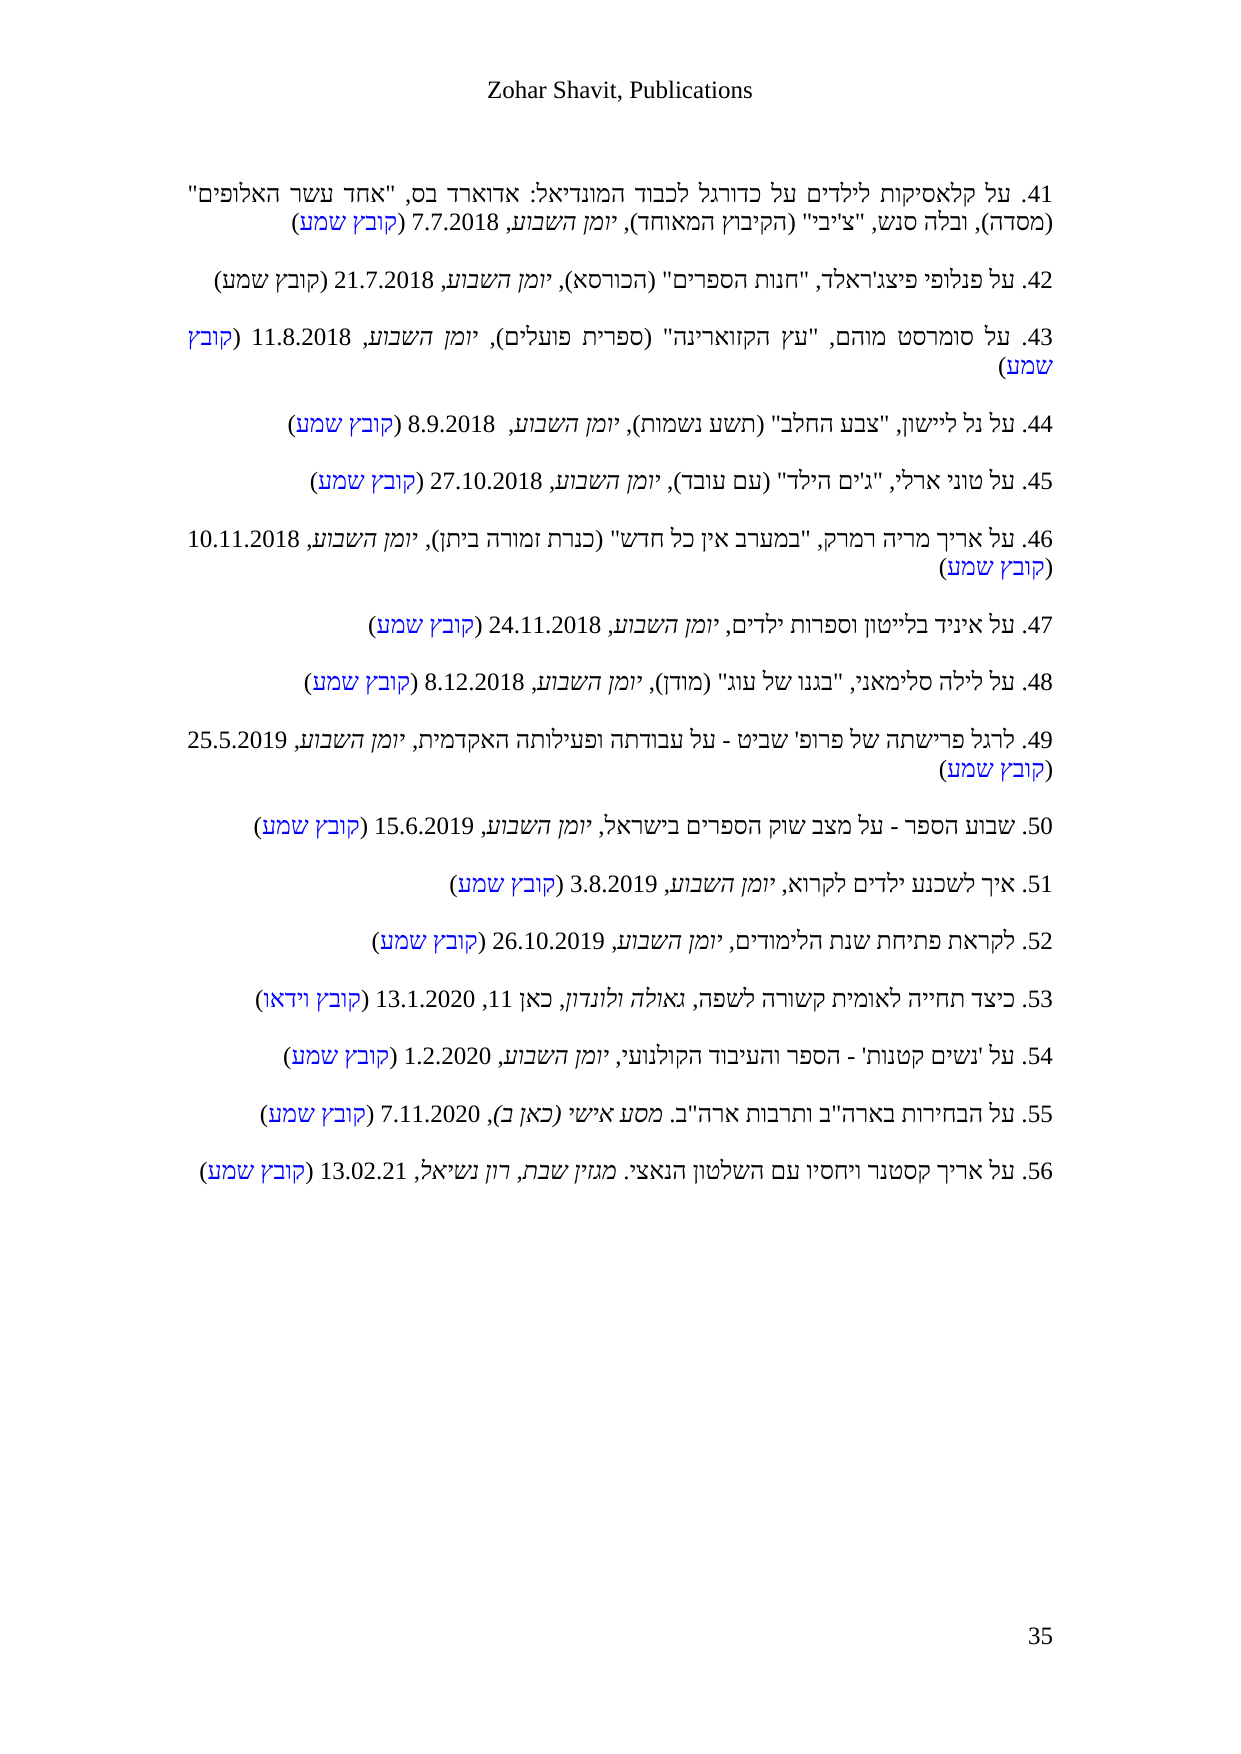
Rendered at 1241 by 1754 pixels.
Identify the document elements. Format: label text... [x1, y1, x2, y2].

text 47. על איניד בלייטון וספרות ילדים, יומן השבוע, 24.11.2018 (קובץ שמע) [187, 610, 1053, 639]
text 55. על הבחירות בארה"ב ותרבות ארה"ב. מסע אישי (כאן ב), 7.11.2020 (קובץ שמע) [187, 1099, 1053, 1127]
text 43. על סומרסט מוהם, "עץ הקזוארינה" (ספרית פועלים), יומן השבוע, 11.8.2018 (קובץ שמע) [187, 322, 1053, 380]
text 53. כיצד תחייה לאומית קשורה לשפה, גאולה ולונדון, כאן 11, 13.1.2020 (קובץ וידאו) [187, 984, 1053, 1012]
text 51. איך לשכנע ילדים לקרוא, יומן השבוע, 3.8.2019 (קובץ שמע) [187, 869, 1053, 897]
text 41. על קלאסיקות לילדים על כדורגל לכבוד המונדיאל: אדוארד בס, "אחד עשר האלופים" (מסדה), ובלה סנש, "צ'יבי" (הקיבוץ המאוחד), יומן השבוע, 7.7.2018 (קובץ שמע) [187, 179, 1053, 236]
text 52. לקראת פתיחת שנת הלימודים, יומן השבוע, 26.10.2019 (קובץ שמע) [187, 926, 1053, 955]
text 42. על פנלופי פיצג'ראלד, "חנות הספרים" (הכורסא), יומן השבוע, 21.7.2018 (קובץ שמע) [187, 265, 1053, 294]
text 49. לרגל פרישתה של פרופ' שביט - על עבודתה ופעילותה האקדמית, יומן השבוע, 25.5.2019 (קובץ שמע) [187, 725, 1053, 782]
text 48. על לילה סלימאני, "בגנו של עוג" (מודן), יומן השבוע, 8.12.2018 (קובץ שמע) [187, 667, 1053, 696]
text 50. שבוע הספר - על מצב שוק הספרים בישראל, יומן השבוע, 15.6.2019 (קובץ שמע) [187, 811, 1053, 840]
text 45. על טוני ארלי, "ג'ים הילד" (עם עובד), יומן השבוע, 27.10.2018 (קובץ שמע) [187, 466, 1053, 495]
text 46. על אריך מריה רמרק, "במערב אין כל חדש" (כנרת זמורה ביתן), יומן השבוע, 10.11.2018 (קובץ שמע) [187, 524, 1053, 581]
text 54. על 'נשים קטנות' - הספר והעיבוד הקולנועי, יומן השבוע, 1.2.2020 (קובץ שמע) [187, 1041, 1053, 1070]
text 44. על נל ליישון, "צבע החלב" (תשע נשמות), יומן השבוע, 8.9.2018 (קובץ שמע) [187, 409, 1053, 437]
text 56. על אריך קסטנר ויחסיו עם השלטון הנאצי. מגזין שבת, רון נשיאל, 13.02.21 (קובץ שמע) [187, 1156, 1053, 1185]
